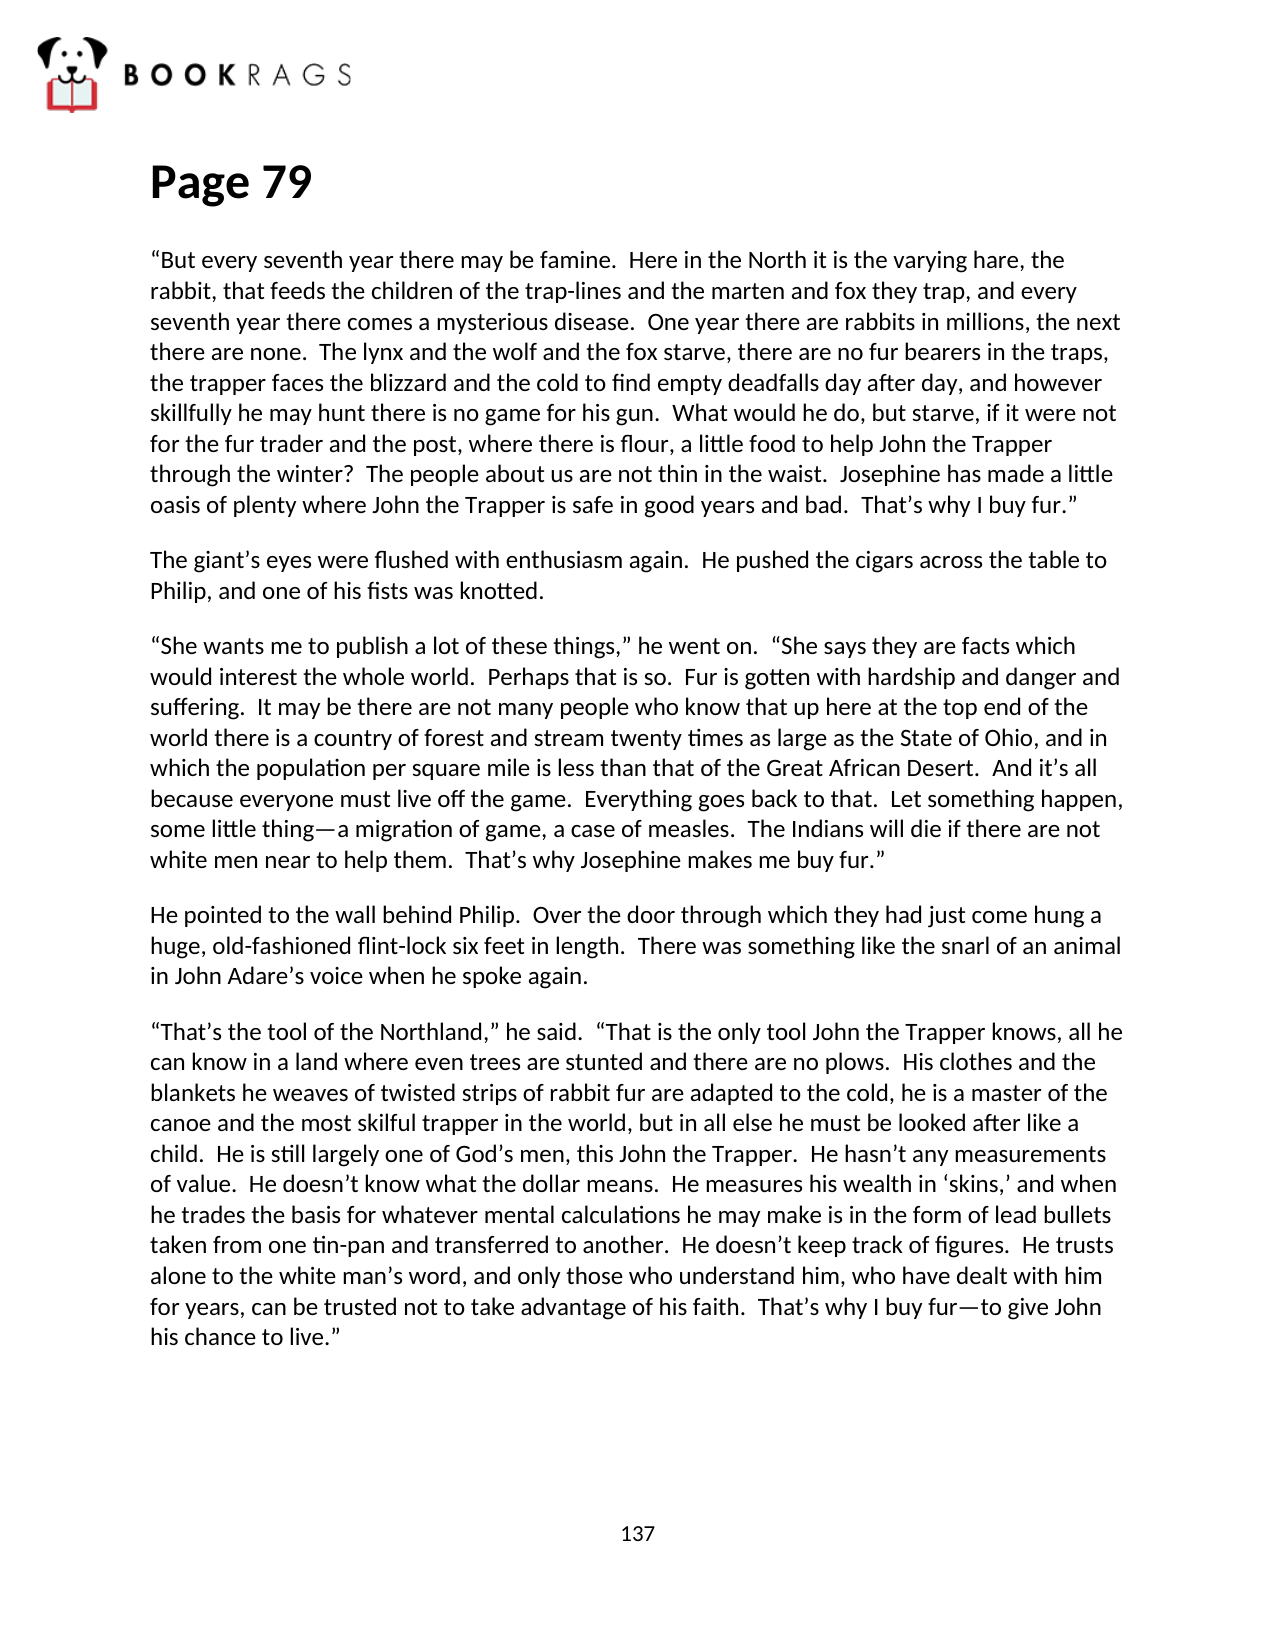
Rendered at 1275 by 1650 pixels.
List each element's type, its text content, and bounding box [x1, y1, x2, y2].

text “She wants me to publish a lot of these things,” he went on. “She says they are facts which would interest the whole world. Perhaps that is so. Fur is gotten with hardship and danger and suffering. It may be there are not many people who know that up here at the top end of the world there is a country of forest and stream twenty times as large as the State of Ohio, and in which the population per square mile is less than that of the Great African Desert. And it’s all because everyone must live off the game. Everything goes back to that. Let something happen, some little thing—­a migration of game, a case of measles. The Indians will die if there are not white men near to help them. That’s why Josephine makes me buy fur.” [150, 630, 1125, 874]
text The giant’s eyes were flushed with enthusiasm again. He pushed the cigars across the table to Philip, and one of his fists was knotted. [150, 544, 1125, 605]
text “But every seventh year there may be famine. Here in the North it is the varying hare, the rabbit, that feeds the children of the trap-lines and the marten and fox they trap, and every seventh year there comes a mysterious disease. One year there are rabbits in millions, the next there are none. The lynx and the wolf and the fox starve, there are no fur bearers in the traps, the trapper faces the blizzard and the cold to find empty deadfalls day after day, and however skillfully he may hunt there is no game for his gun. What would he do, but starve, if it were not for the fur trader and the post, where there is flour, a little food to help John the Trapper through the winter? The people about us are not thin in the waist. Josephine has made a little oasis of plenty where John the Trapper is safe in good years and bad. That’s why I buy fur.” [150, 244, 1125, 519]
picture [37, 37, 351, 113]
text “That’s the tool of the Northland,” he said. “That is the only tool John the Trapper knows, all he can know in a land where even trees are stunted and there are no plows. His clothes and the blankets he weaves of twisted strips of rabbit fur are adapted to the cold, he is a master of the canoe and the most skilful trapper in the world, but in all else he must be looked after like a child. He is still largely one of God’s men, this John the Trapper. He hasn’t any measurements of value. He doesn’t know what the dollar means. He measures his wealth in ‘skins,’ and when he trades the basis for whatever mental calculations he may make is in the form of lead bullets taken from one tin-pan and transferred to another. He doesn’t keep track of figures. He trusts alone to the white man’s word, and only those who understand him, who have dealt with him for years, can be trusted not to take advantage of his faith. That’s why I buy fur—­to give John his chance to live.” [150, 1016, 1125, 1352]
text He pointed to the wall behind Philip. Over the door through which they had just come hung a huge, old-fashioned flint-lock six feet in length. There was something like the snarl of an animal in John Adare’s voice when he spoke again. [150, 899, 1125, 991]
text Page 79 [150, 150, 1125, 211]
